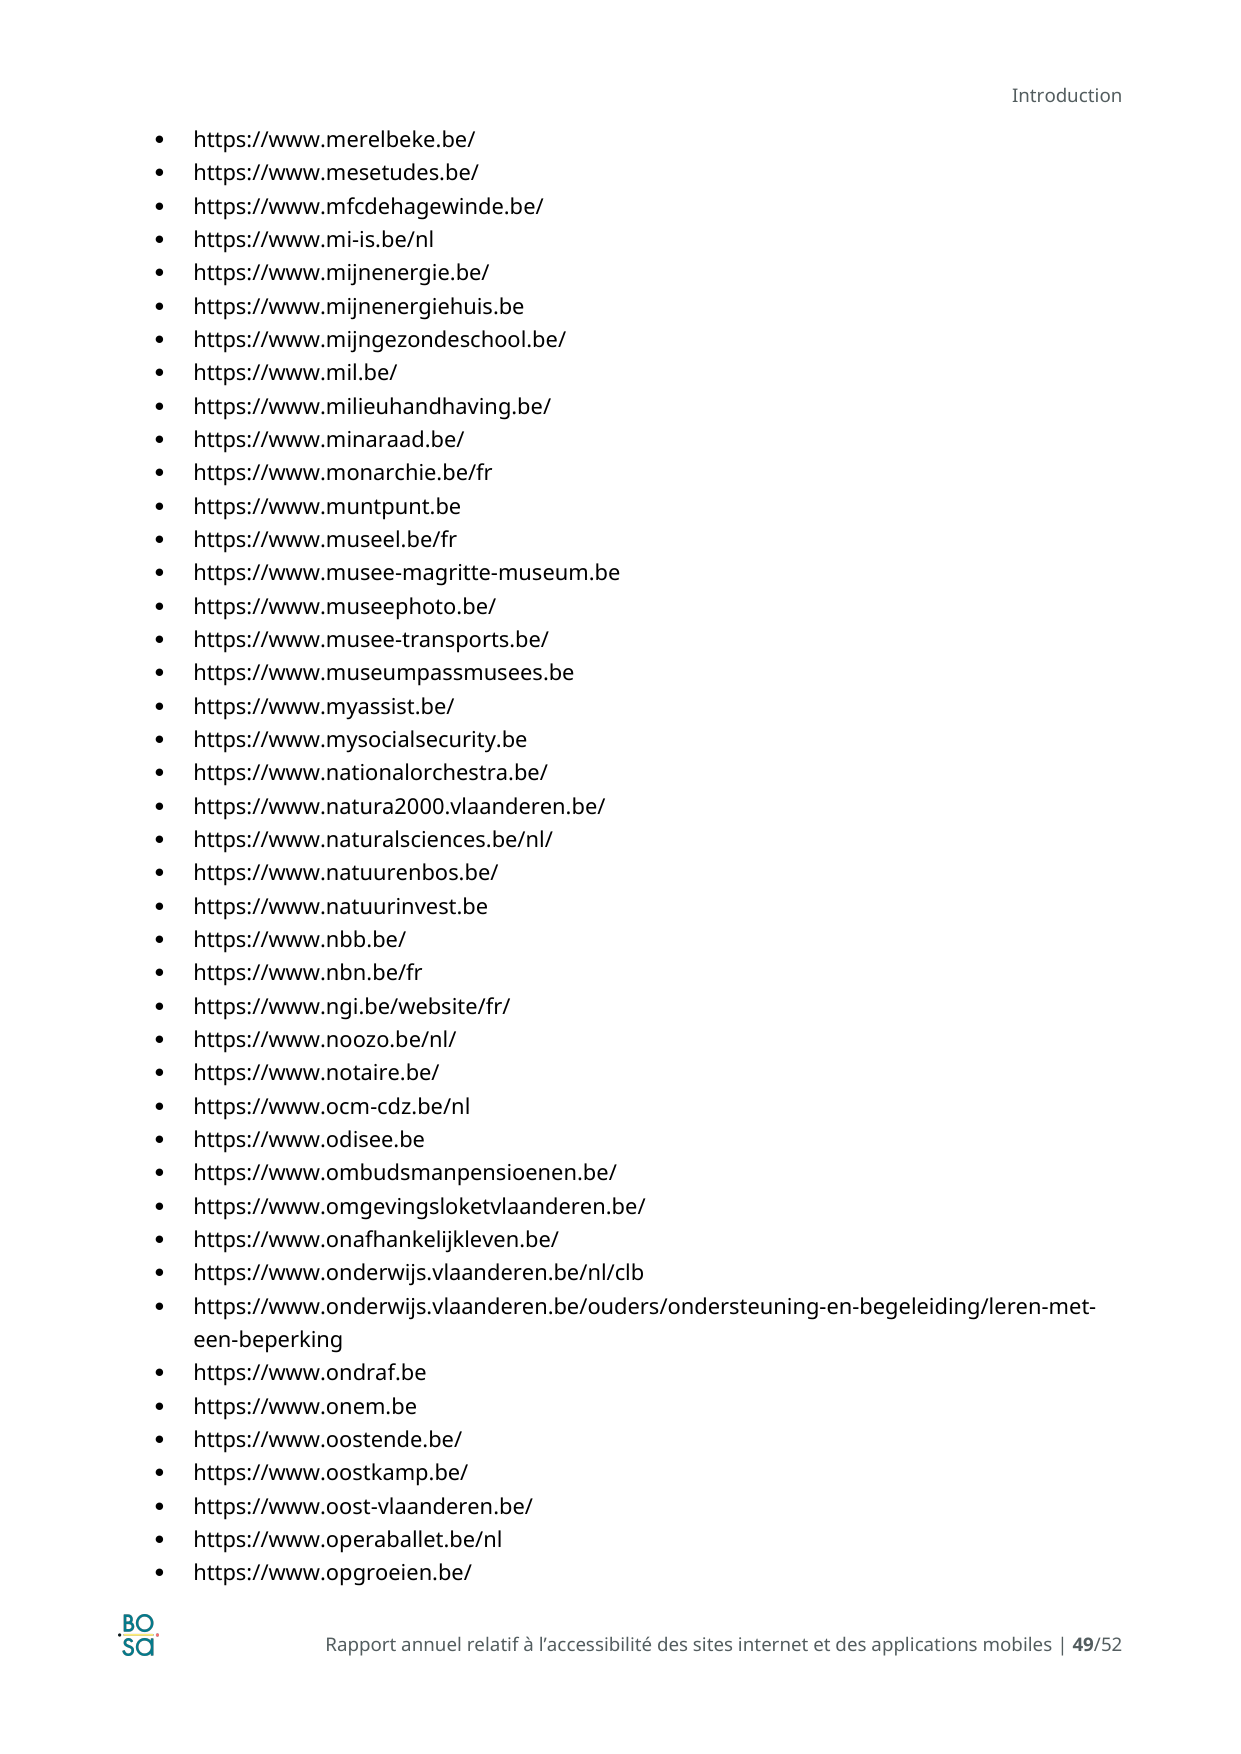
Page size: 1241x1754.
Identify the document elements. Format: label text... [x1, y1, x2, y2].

list https://www.naturalsciences.be/nl/ [156, 821, 1122, 854]
list https://www.oostkamp.be/ [156, 1454, 1122, 1487]
list https://www.musee-transports.be/ [156, 621, 1122, 654]
list https://www.monarchie.be/fr [156, 454, 1122, 487]
list https://www.onderwijs.vlaanderen.be/ouders/ondersteuning-en-begeleiding/leren-met-een-beperking [156, 1287, 1122, 1354]
list https://www.ocm-cdz.be/nl [156, 1087, 1122, 1121]
list https://www.opgroeien.be/ [156, 1554, 1122, 1587]
list https://www.mi-is.be/nl [156, 221, 1122, 254]
list https://www.mil.be/ [156, 354, 1122, 387]
list https://www.mijnenergiehuis.be [156, 287, 1122, 321]
list https://www.operaballet.be/nl [156, 1521, 1122, 1554]
list https://www.mysocialsecurity.be [156, 721, 1122, 754]
list https://www.mfcdehagewinde.be/ [156, 187, 1122, 221]
list https://www.muntpunt.be [156, 487, 1122, 521]
list https://www.natuurinvest.be [156, 887, 1122, 921]
list https://www.nationalorchestra.be/ [156, 754, 1122, 787]
list https://www.ombudsmanpensioenen.be/ [156, 1154, 1122, 1187]
list https://www.milieuhandhaving.be/ [156, 387, 1122, 421]
list https://www.oostende.be/ [156, 1421, 1122, 1454]
list https://www.mesetudes.be/ [156, 154, 1122, 187]
list https://www.museephoto.be/ [156, 587, 1122, 621]
list https://www.natura2000.vlaanderen.be/ [156, 787, 1122, 821]
list https://www.onderwijs.vlaanderen.be/nl/clb [156, 1254, 1122, 1287]
list https://www.musee-magritte-museum.be [156, 554, 1122, 587]
list https://www.notaire.be/ [156, 1054, 1122, 1087]
list https://www.onafhankelijkleven.be/ [156, 1221, 1122, 1254]
list https://www.noozo.be/nl/ [156, 1021, 1122, 1054]
list https://www.merelbeke.be/ [156, 121, 1122, 154]
list https://www.omgevingsloketvlaanderen.be/ [156, 1187, 1122, 1221]
list https://www.ondraf.be [156, 1354, 1122, 1387]
list https://www.mijnenergie.be/ [156, 254, 1122, 287]
list https://www.natuurenbos.be/ [156, 854, 1122, 887]
list https://www.museumpassmusees.be [156, 654, 1122, 687]
list https://www.mijngezondeschool.be/ [156, 321, 1122, 354]
list https://www.ngi.be/website/fr/ [156, 987, 1122, 1021]
list https://www.odisee.be [156, 1121, 1122, 1154]
list https://www.museel.be/fr [156, 521, 1122, 554]
list https://www.nbn.be/fr [156, 954, 1122, 987]
list https://www.oost-vlaanderen.be/ [156, 1487, 1122, 1521]
picture [118, 1614, 159, 1656]
list https://www.myassist.be/ [156, 687, 1122, 721]
list https://www.onem.be [156, 1387, 1122, 1421]
list https://www.minaraad.be/ [156, 421, 1122, 454]
list https://www.nbb.be/ [156, 921, 1122, 954]
